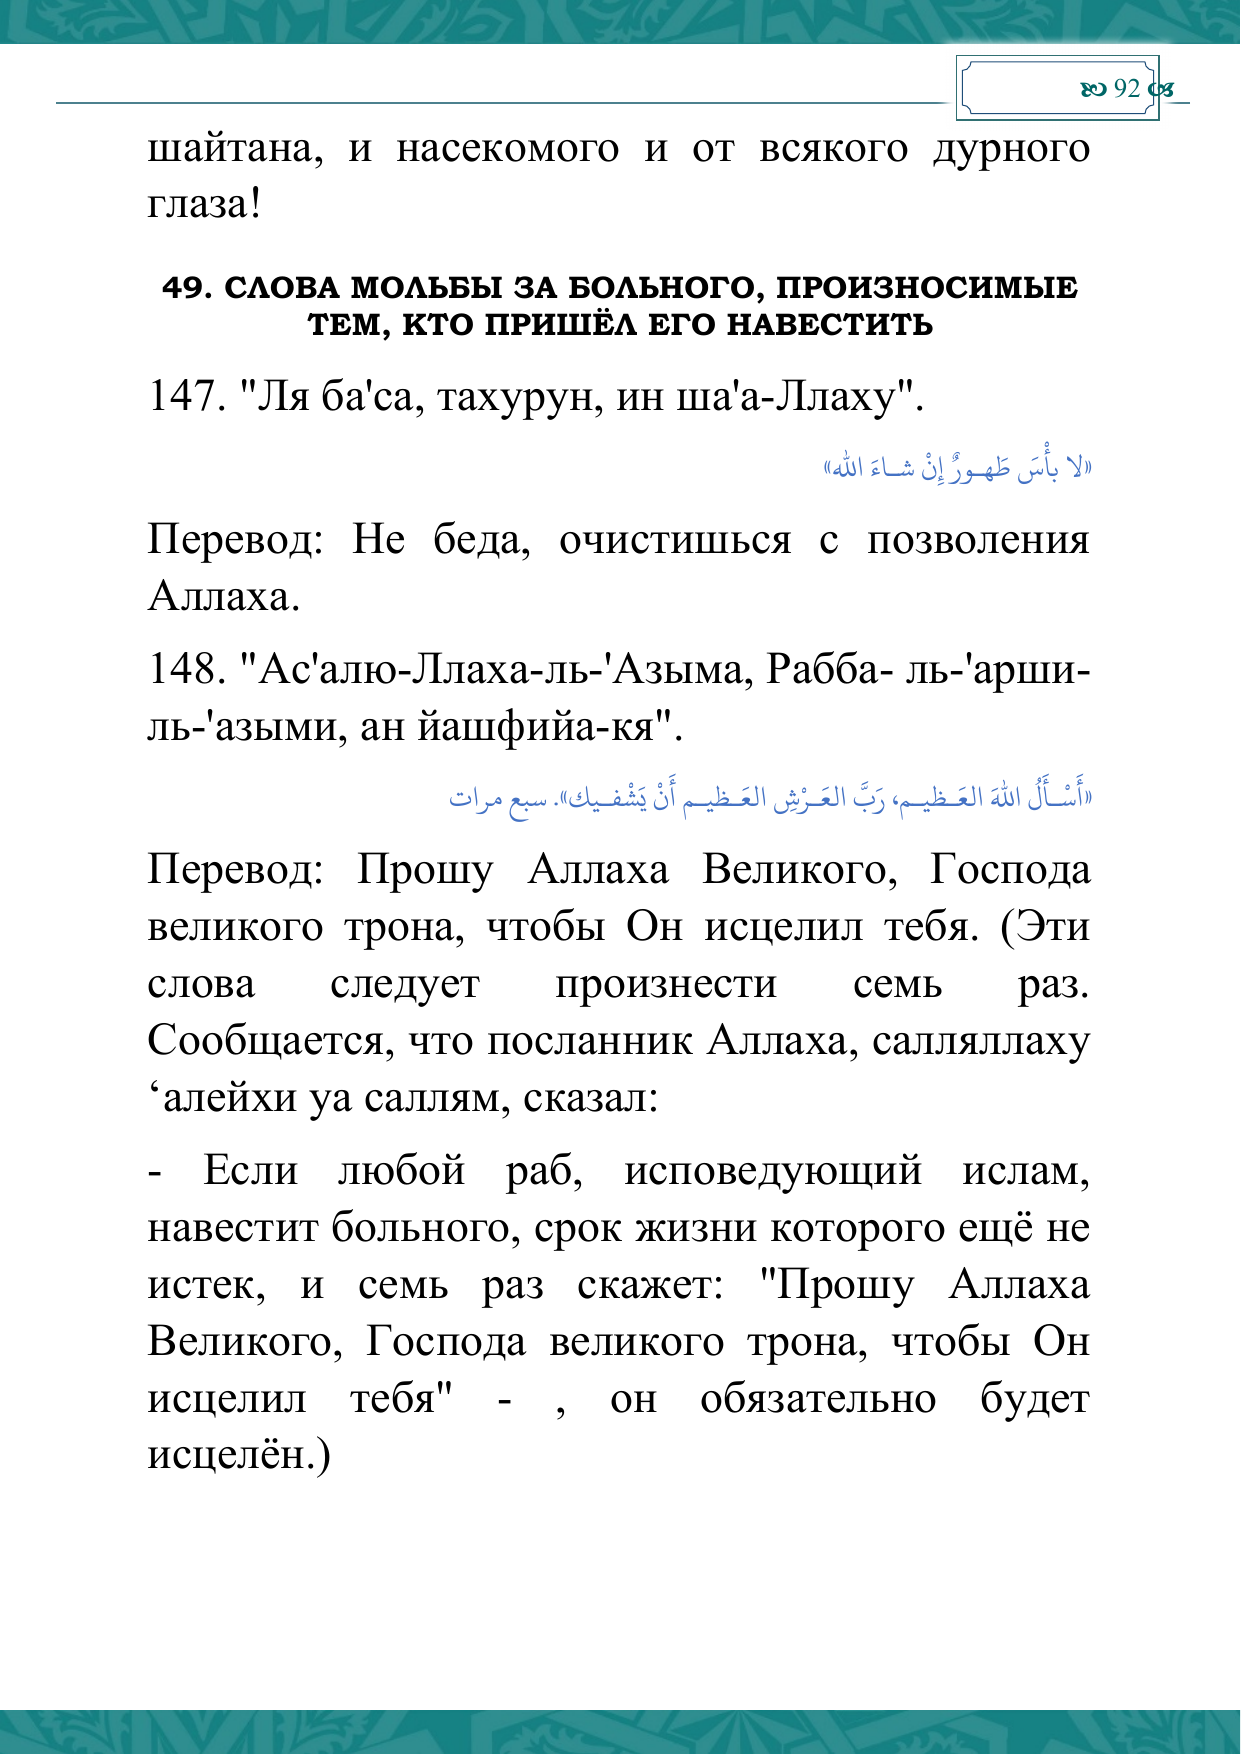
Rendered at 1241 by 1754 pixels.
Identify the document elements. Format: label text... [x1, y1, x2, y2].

text 49. СЛОВА МОЛЬБЫ ЗА БОЛЬНОГО, ПРОИЗНОСИМЫЕ ТЕМ, КТО ПРИШЁЛ ЕГО НАВЕСТИТЬ [148, 269, 1092, 343]
text 147. "Ля ба'са, тахурун, ин ша'а-Ллаху". [148, 368, 1092, 420]
picture [0, 0, 1240, 44]
text - Если любой раб, исповедующий ислам, навестит больного, срок жизни которого ещё не истек, и семь раз скажет: "Прошу Аллаха Великого, Господа великого трона, чтобы Он исцелил тебя" - , он обязательно будет исцелён.) [148, 1142, 1092, 1479]
text 148. "Ас'алю-Ллаха-ль-'Азыма, Рабба- ль-'арши-ль-'азыми, ан йашфийа-кя". [148, 641, 1092, 751]
picture [0, 1710, 1241, 1754]
text «أَسْـأَلُ اللهَ العَـظيـم، رَبَّ العَـرْشِ العَـظيـم أَنْ يَشْفـيك». سبع مرات [148, 771, 1092, 824]
text Перевод: Не беда, очистишься с позволения Аллаxа. [148, 511, 1092, 620]
text «لا بأْسَ طَهـورٌ إِنْ شـاءَ الله» [148, 441, 1092, 494]
text Перевод: Прошу Аллаха Великого, Господа великого трона, чтобы Он исцелил тебя. (Эти слова следует произнести семь раз. Сообщается, что посланник Аллаха, салляллаху ‘алейхи уа саллям, сказал: [148, 841, 1092, 1121]
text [148, 118, 1092, 228]
